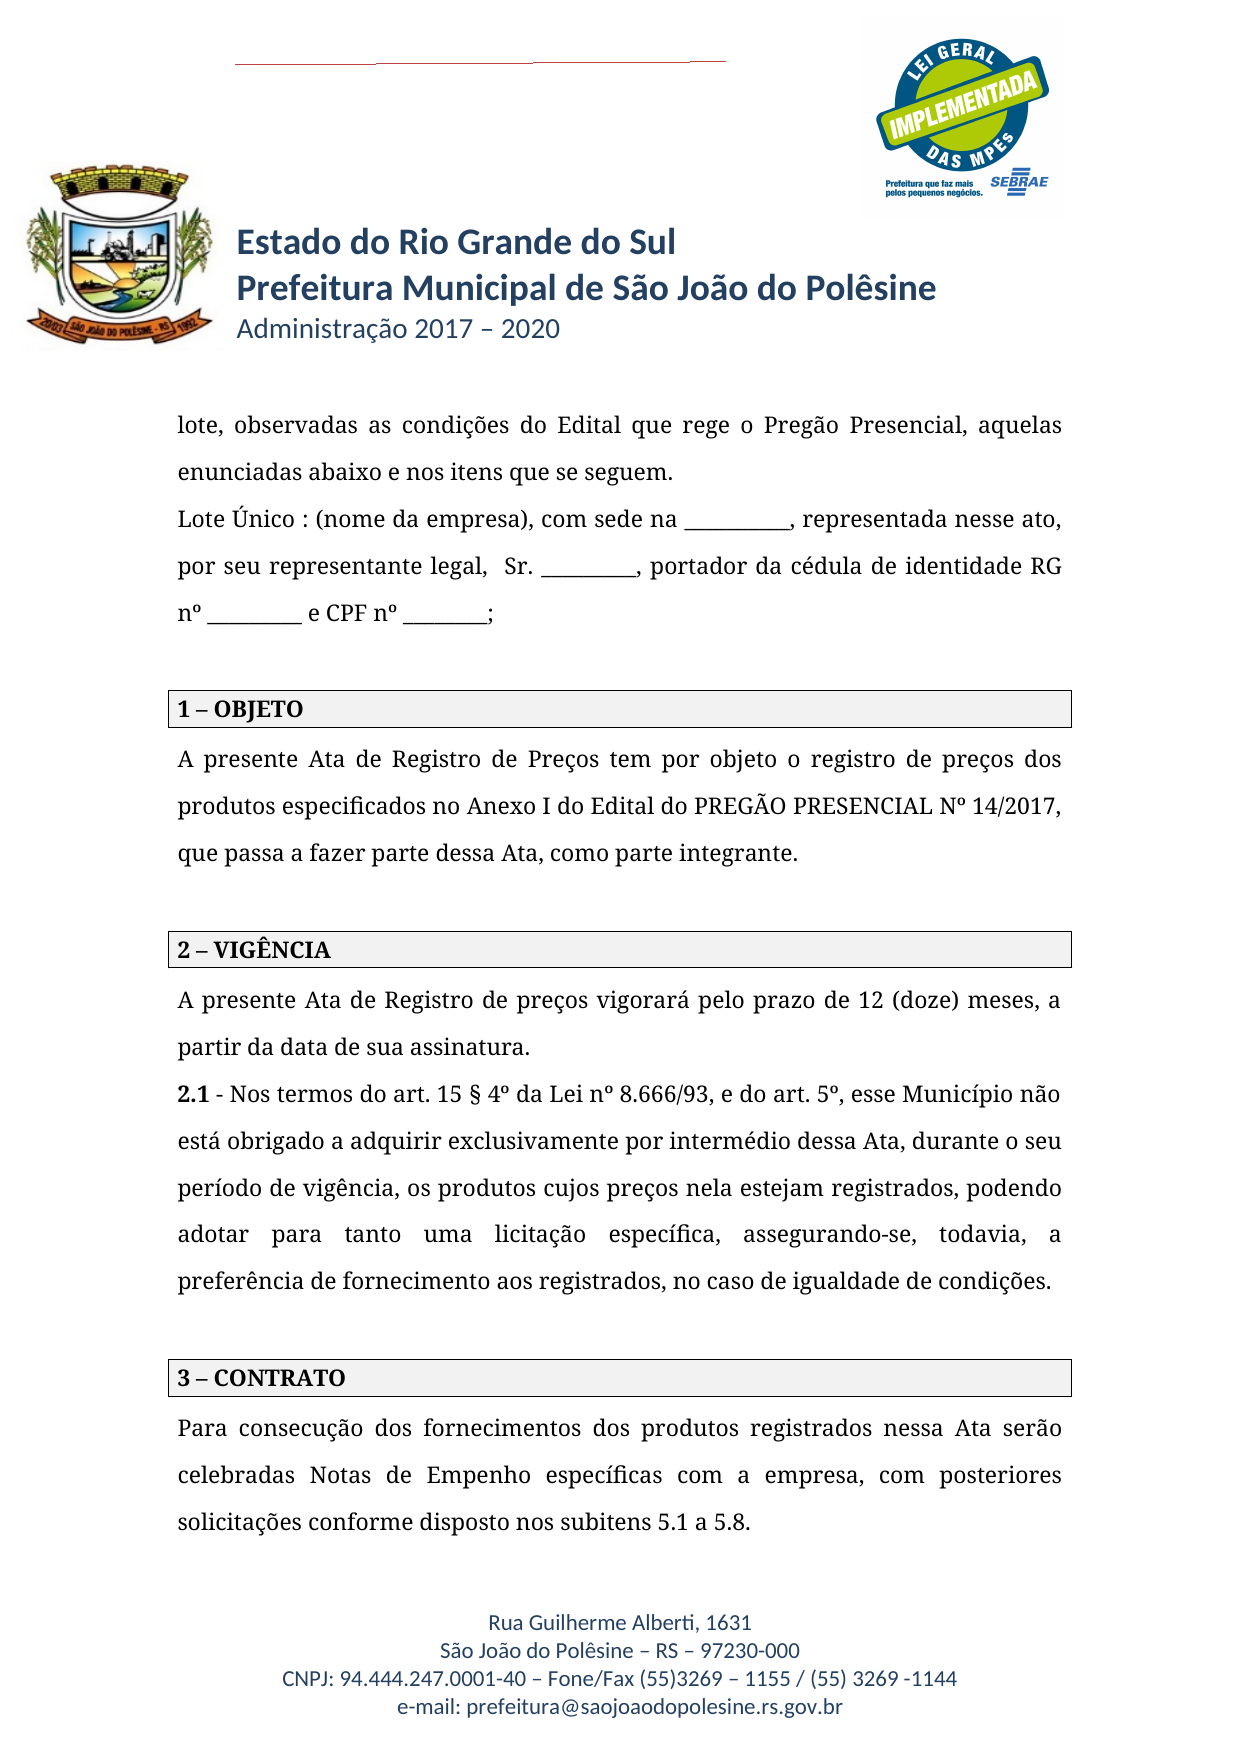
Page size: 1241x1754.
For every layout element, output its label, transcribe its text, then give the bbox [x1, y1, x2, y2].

text 1 – OBJETO [169, 691, 1071, 727]
text 2 – VIGÊNCIA [169, 932, 1071, 967]
picture [11, 161, 234, 351]
text 3 – CONTRATO [169, 1360, 1071, 1396]
text Lote Único : (nome da empresa), com sede na __________, representada nesse ato, por seu representante legal, Sr. _________, portador da cédula de identidade RG nº _________ e CPF nº ________; [177, 503, 1063, 628]
picture [861, 17, 1064, 219]
text Para consecução dos fornecimentos dos produtos registrados nessa Ata serão celebradas Notas de Empenho específicas com a empresa, com posteriores solicitações conforme disposto nos subitens 5.8. [177, 1412, 1063, 1537]
text 2.1 - Nos termos do art. 15 § 4º da Lei nº 8.666/93, e do art. 5º, esse Município não está obrigado a adquirir exclusivamente por intermédio dessa Ata, durante o seu período de vigência, os produtos cujos preços nela estejam registrados, podendo adotar para tanto uma licitação específica, assegurando-se, todavia, a preferência de fornecimento aos registrados, no caso de igualdade de condições. [177, 1078, 1063, 1297]
text A presente Ata de Registro de preços vigorará pelo prazo de 12 (doze) meses, a partir da data de sua assinatura. [177, 984, 1063, 1062]
text A presente Ata de Registro de Preços tem por objeto o registro de preços dos produtos especificados no Anexo I do Edital do PREGÃO PRESENCIAL Nº 14/2017, que passa a fazer parte dessa Ata, como parte integrante. [177, 743, 1063, 868]
